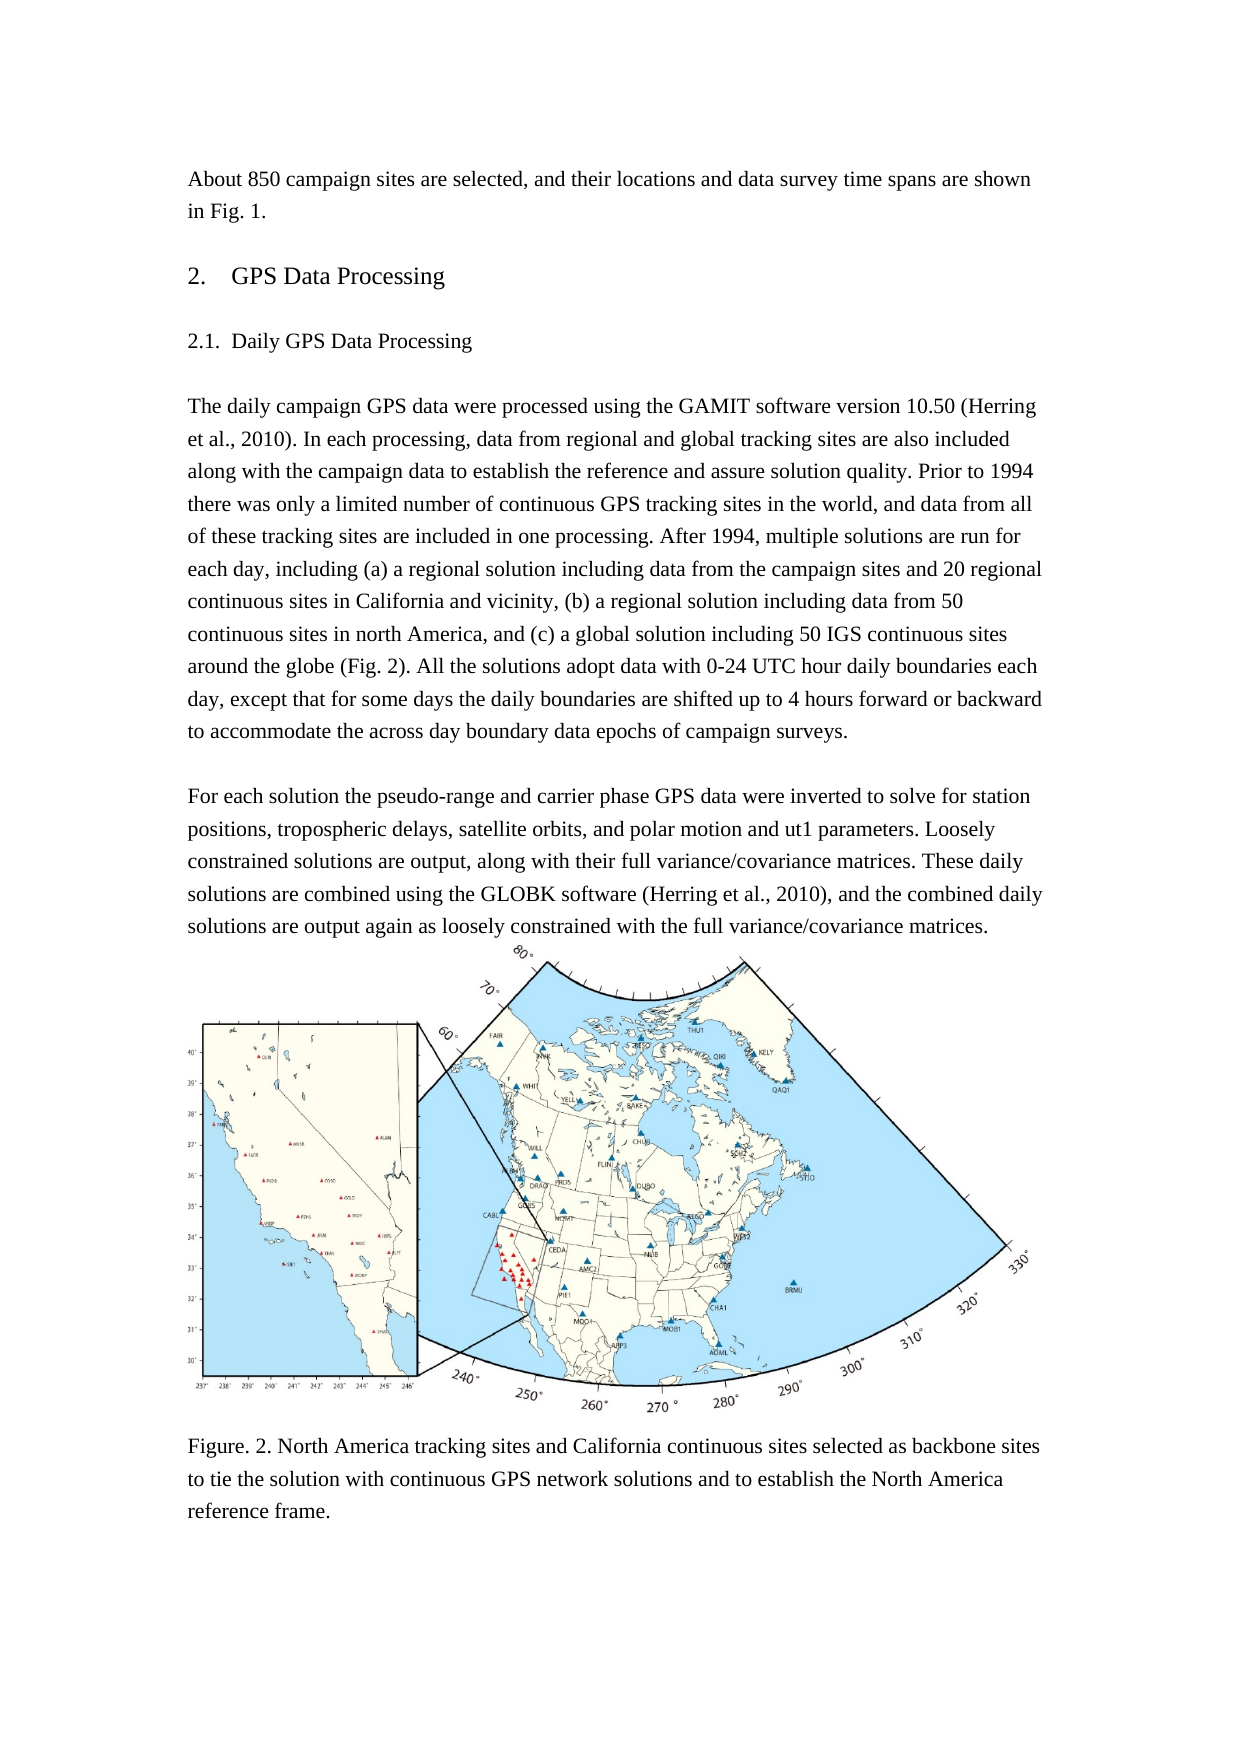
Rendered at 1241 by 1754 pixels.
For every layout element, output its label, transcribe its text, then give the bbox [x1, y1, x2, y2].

list GPS Data Processing [187, 259, 1053, 292]
text Figure. 2. North America tracking sites and California continuous sites selected as backbone sites to tie the solution with continuous GPS network solutions and to establish the North America reference frame. [187, 1429, 1053, 1527]
text The daily campaign GPS data were processed using the GAMIT software version 10.50 (Herring et al., 2010). In each processing, data from regional and global tracking sites are also included along with the campaign data to establish the reference and assure solution quality. Prior to 1994 there was only a limited number of continuous GPS tracking sites in the world, and data from all of these tracking sites are included in one processing. After 1994, multiple solutions are run for each day, including (a) a regional solution including data from the campaign sites and 20 regional continuous sites in California and vicinity, (b) a regional solution including data from 50 continuous sites in north America, and (c) a global solution including 50 IGS continuous sites around the globe (Fig. 2). All the solutions adopt data with 0-24 UTC hour daily boundaries each day, except that for some days the daily boundaries are shifted up to 4 hours forward or backward to accommodate the across day boundary data epochs of campaign surveys. [187, 389, 1053, 747]
list Daily GPS Data Processing [187, 324, 1053, 357]
picture [187, 942, 1036, 1417]
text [187, 162, 1053, 227]
text For each solution the pseudo-range and carrier phase GPS data were inverted to solve for station positions, tropospheric delays, satellite orbits, and polar motion and ut1 parameters. Loosely constrained solutions are output, along with their full variance/covariance matrices. These daily solutions are combined using the GLOBK software (Herring et al., 2010), and the combined daily solutions are output again as loosely constrained with the full variance/covariance matrices. [187, 779, 1053, 942]
